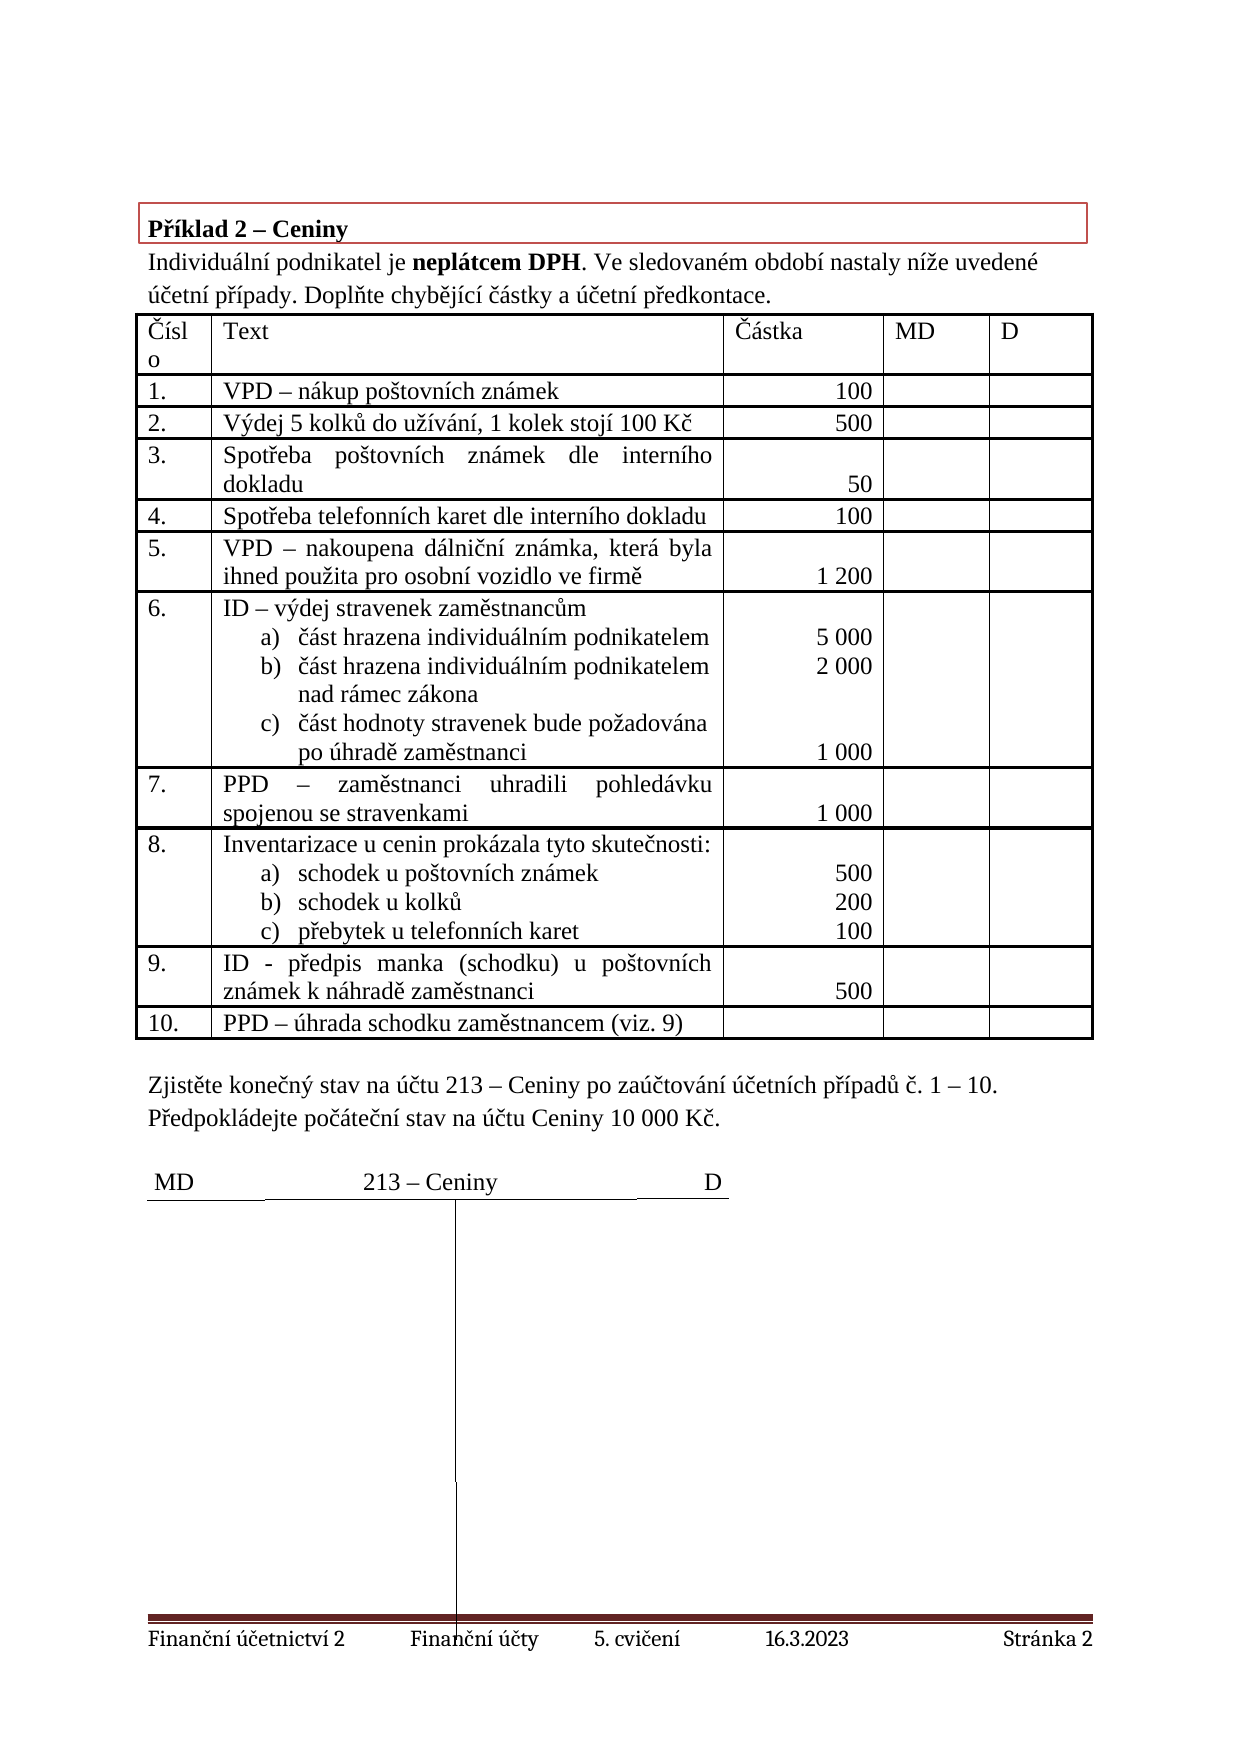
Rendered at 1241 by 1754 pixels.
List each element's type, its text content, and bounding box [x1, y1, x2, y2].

table_header MD [884, 316, 989, 373]
table_cell VPD – nákup poštovních známek [212, 376, 723, 405]
table_cell [884, 533, 989, 590]
table_cell 2. [138, 408, 211, 437]
table_header Text [212, 316, 723, 373]
table_cell 3. [138, 440, 211, 498]
table_cell [990, 533, 1091, 590]
table_cell [990, 501, 1091, 529]
table_cell [990, 830, 1091, 944]
table_cell Spotřeba poštovních známek dle interního dokladu [212, 440, 723, 498]
table_cell ID – výdej stravenek zaměstnancům část hrazena individuálním podnikatelem část hrazena individuálním podnikatelem nad rámec zákona část hodnoty stravenek bude požadována po úhradě zaměstnanci [212, 593, 723, 766]
table_cell [884, 501, 989, 529]
table_cell 7. [138, 769, 211, 826]
text Příklad 2 – Ceniny [148, 214, 1086, 242]
table_header D [990, 316, 1091, 373]
table_cell [990, 440, 1091, 498]
table_cell 100 [724, 501, 883, 529]
table_cell 8. [138, 830, 211, 944]
table_cell Inventarizace u cenin prokázala tyto skutečnosti: schodek u poštovních známek schodek u kolků přebytek u telefonních karet [212, 830, 723, 944]
table_cell PPD – zaměstnanci uhradili pohledávku spojenou se stravenkami [212, 769, 723, 826]
table_cell 1 200 [724, 533, 883, 590]
table_cell 5 000 2 000 1 000 [724, 593, 883, 766]
table_cell [884, 376, 989, 405]
table_cell [990, 593, 1091, 766]
table_cell 9. [138, 948, 211, 1005]
text Zjistěte konečný stav na účtu 213 – Ceniny po zaúčtování účetních případů č. 1 – 10. Předpokládejte počáteční stav na účtu Ceniny 10 000 Kč. [148, 1070, 1093, 1132]
table_cell ID - předpis manka (schodku) u poštovních známek k náhradě zaměstnanci [212, 948, 723, 1005]
table_cell 1. [138, 376, 211, 405]
table_cell [884, 408, 989, 437]
text Individuální podnikatel je neplátcem DPH. Ve sledovaném období nastaly níže uvedené účetní případy. Doplňte chybějící částky a účetní předkontace. [148, 247, 1093, 308]
table_cell 6. [138, 593, 211, 766]
table_cell [884, 1008, 989, 1037]
table_cell [990, 769, 1091, 826]
table_cell 1 000 [724, 769, 883, 826]
table_cell 50 [724, 440, 883, 498]
table_cell 10. [138, 1008, 211, 1037]
table_cell 500 [724, 948, 883, 1005]
table_header Částka [724, 316, 883, 373]
table_cell [884, 593, 989, 766]
table_cell Spotřeba telefonních karet dle interního dokladu [212, 501, 723, 529]
table_cell PPD – úhrada schodku zaměstnancem (viz. 9) [212, 1008, 723, 1037]
text MD 213 – Ceniny D [148, 1167, 1093, 1195]
table_cell [990, 1008, 1091, 1037]
table_cell [884, 440, 989, 498]
table_cell [990, 408, 1091, 437]
table_cell [724, 1008, 883, 1037]
table_cell [990, 376, 1091, 405]
table_cell 500 200 100 [724, 830, 883, 944]
table_cell VPD – nakoupena dálniční známka, která byla ihned použita pro osobní vozidlo ve firmě [212, 533, 723, 590]
table_header Číslo [138, 316, 211, 373]
table_cell [884, 948, 989, 1005]
table_cell 4. [138, 501, 211, 529]
table_cell 500 [724, 408, 883, 437]
table_cell [884, 769, 989, 826]
table_cell 5. [138, 533, 211, 590]
table_cell Výdej 5 kolků do užívání, 1 kolek stojí 100 Kč [212, 408, 723, 437]
table_cell [990, 948, 1091, 1005]
table_cell [884, 830, 989, 944]
table_cell 100 [724, 376, 883, 405]
